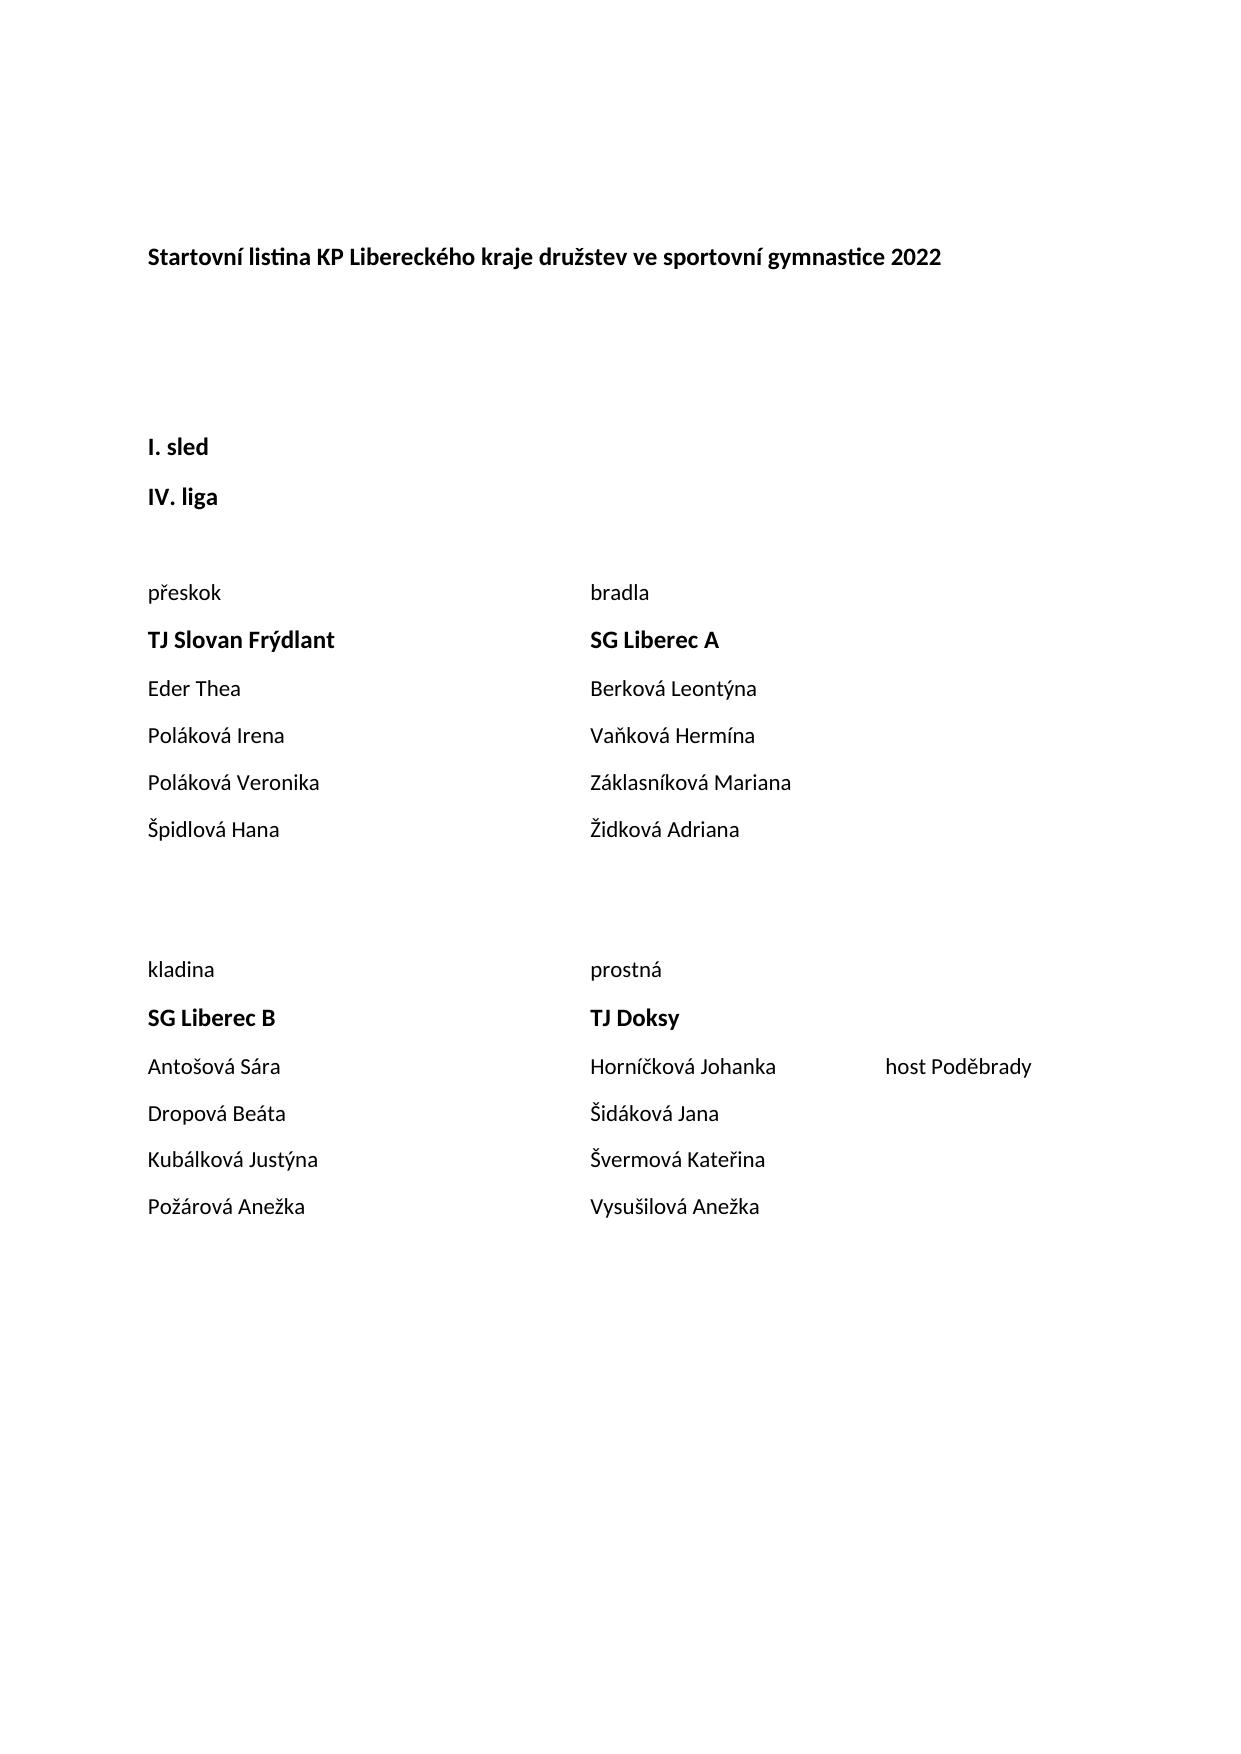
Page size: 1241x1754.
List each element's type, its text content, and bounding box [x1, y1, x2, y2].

text I. sled [148, 432, 1093, 462]
text Eder Thea Berková Leontýna [148, 674, 1093, 702]
text Kubálková Justýna Švermová Kateřina [148, 1146, 1093, 1173]
text přeskok bradla [148, 578, 1093, 606]
text Dropová Beáta Šidáková Jana [148, 1099, 1093, 1127]
text IV. liga [148, 481, 1093, 512]
text Startovní listina KP Libereckého kraje družstev ve sportovní gymnastice 2022 [148, 241, 1093, 272]
text SG Liberec B TJ Doksy [148, 1002, 1093, 1033]
text TJ Slovan Frýdlant SG Liberec A [148, 624, 1093, 655]
text Poláková Irena Vaňková Hermína [148, 721, 1093, 749]
text kladina prostná [148, 955, 1093, 983]
text Poláková Veronika Záklasníková Mariana [148, 768, 1093, 796]
text Antošová Sára Horníčková Johanka host Poděbrady [148, 1052, 1093, 1080]
text Požárová Anežka Vysušilová Anežka [148, 1192, 1093, 1220]
text Špidlová Hana Židková Adriana [148, 815, 1093, 843]
